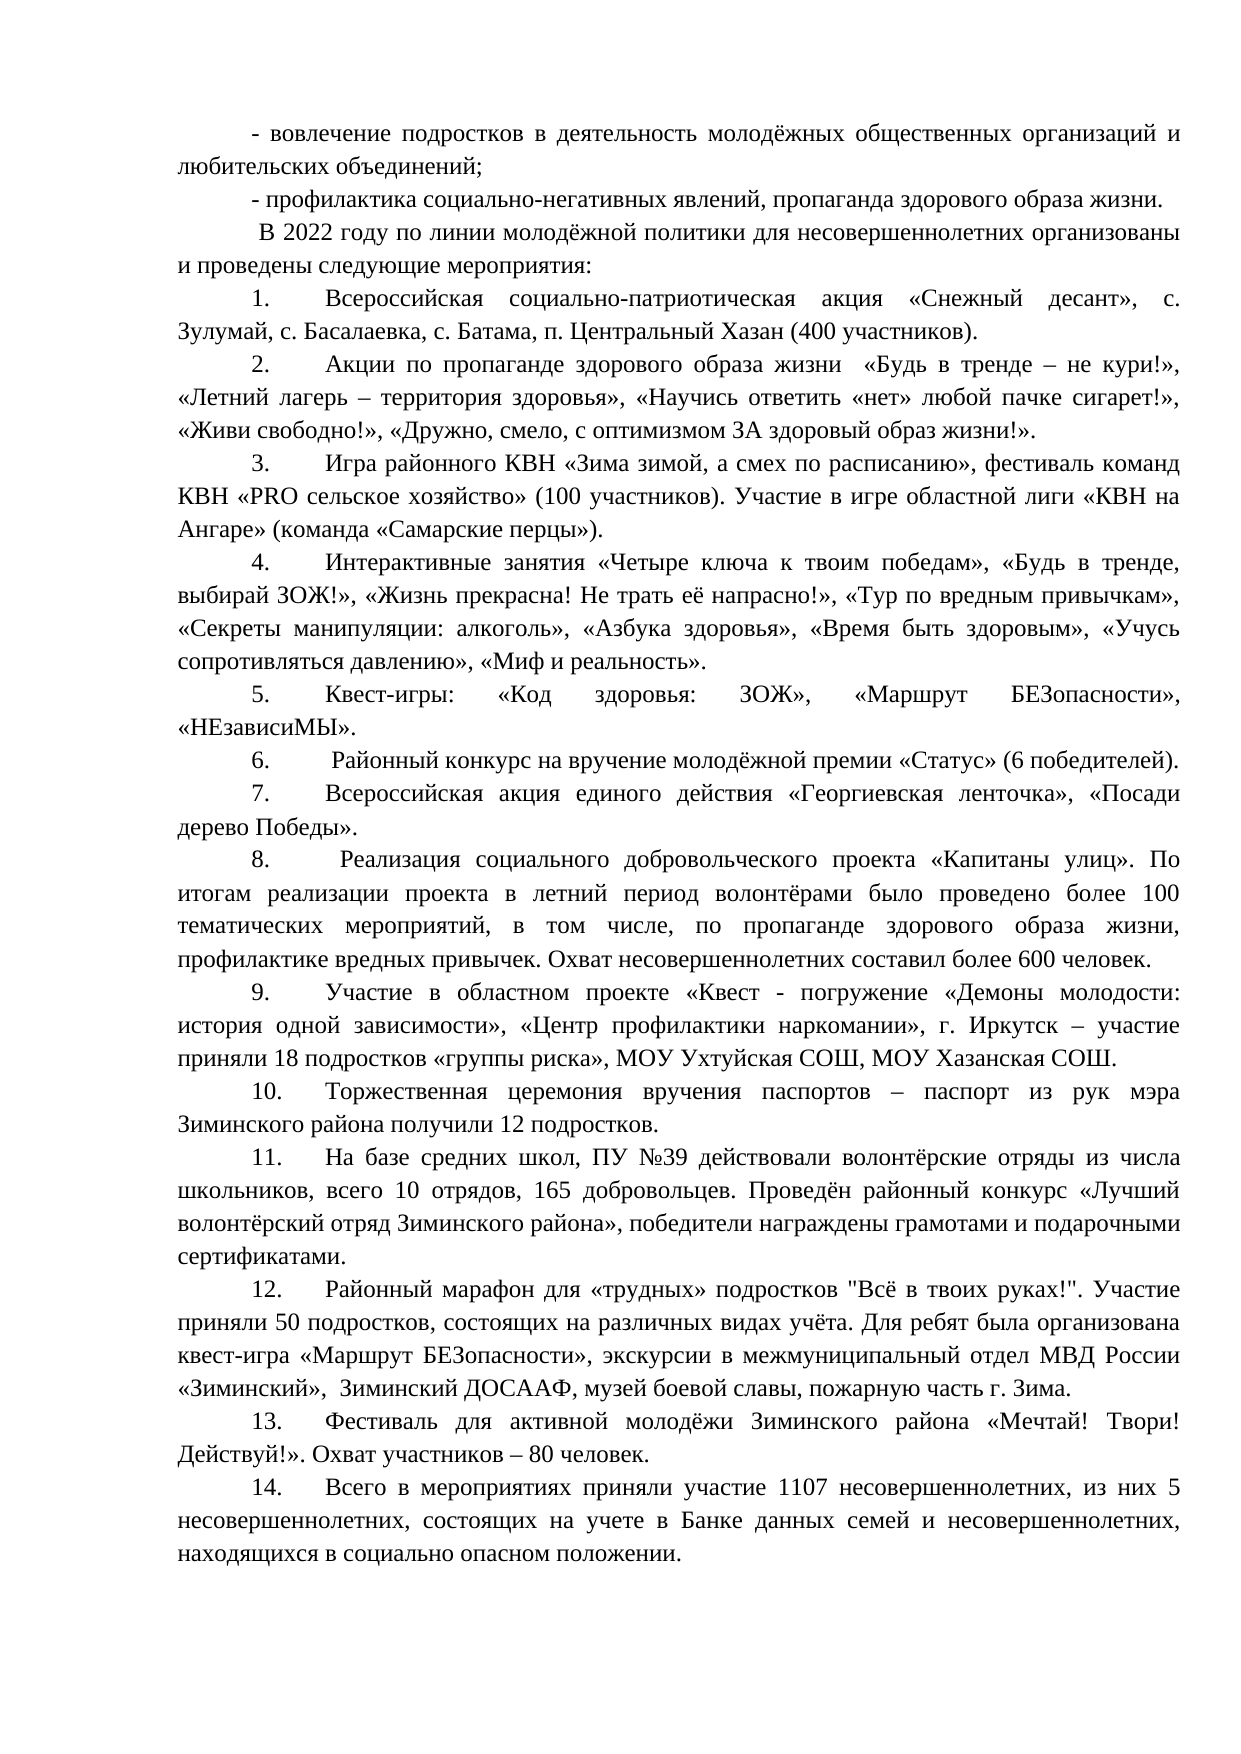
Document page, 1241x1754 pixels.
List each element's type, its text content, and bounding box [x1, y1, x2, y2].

text - вовлечение подростков в деятельность молодёжных общественных организаций и любительских объединений; [177, 118, 1181, 180]
text 5. Квест-игры: «Код здоровья: ЗОЖ», «Маршрут БЕЗопасности», «НЕзависиМЫ». [177, 679, 1181, 741]
text 6. Районный конкурс на вручение молодёжной премии «Статус» (6 победителей). [177, 746, 1181, 774]
text 2. Акции по пропаганде здорового образа жизни «Будь в тренде – не кури!», «Летний лагерь – территория здоровья», «Научись ответить «нет» любой пачке сигарет!», «Живи свободно!», «Дружно, смело, с оптимизмом ЗА здоровый образ жизни!». [177, 349, 1181, 444]
text 4. Интерактивные занятия «Четыре ключа к твоим победам», «Будь в тренде, выбирай ЗОЖ!», «Жизнь прекрасна! Не трать её напрасно!», «Тур по вредным привычкам», «Секреты манипуляции: алкоголь», «Азбука здоровья», «Время быть здоровым», «Учусь сопротивляться давлению», «Миф и реальность». [177, 547, 1181, 675]
text - профилактика социально-негативных явлений, пропаганда здорового образа жизни. [177, 184, 1181, 213]
text В 2022 году по линии молодёжной политики для несовершеннолетних организованы и проведены следующие мероприятия: [177, 217, 1181, 279]
text 3. Игра районного КВН «Зима зимой, а смех по расписанию», фестиваль команд КВН «PRO сельское хозяйство» (100 участников). Участие в игре областной лиги «КВН на Ангаре» (команда «Самарские перцы»). [177, 448, 1181, 543]
text 13. Фестиваль для активной молодёжи Зиминского района «Мечтай! Твори! Действуй!». Охват участников – 80 человек. [177, 1406, 1181, 1468]
text 12. Районный марафон для «трудных» подростков "Всё в твоих руках!". Участие приняли 50 подростков, состоящих на различных видах учёта. Для ребят была организована квест-игра «Маршрут БЕЗопасности», экскурсии в межмуниципальный отдел МВД России «Зиминский», Зиминский ДОСААФ, музей боевой славы, пожарную часть г. Зима. [177, 1274, 1181, 1402]
text 8. Реализация социального добровольческого проекта «Капитаны улиц». По итогам реализации проекта в летний период волонтёрами было проведено более 100 тематических мероприятий, в том числе, по пропаганде здорового образа жизни, профилактике вредных привычек. Охват несовершеннолетних составил более 600 человек. [177, 844, 1181, 972]
text 14. Всего в мероприятиях приняли участие 1107 несовершеннолетних, из них 5 несовершеннолетних, состоящих на учете в Банке данных семей и несовершеннолетних, находящихся в социально опасном положении. [177, 1472, 1181, 1567]
text 11. На базе средних школ, ПУ №39 действовали волонтёрские отряды из числа школьников, всего 10 отрядов, 165 добровольцев. Проведён районный конкурс «Лучший волонтёрский отряд Зиминского района», победители награждены грамотами и подарочными сертификатами. [177, 1142, 1181, 1269]
text 1. Всероссийская социально-патриотическая акция «Снежный десант», с. Зулумай, с. Басалаевка, с. Батама, п. Центральный Хазан (400 участников). [177, 283, 1181, 345]
text 10. Торжественная церемония вручения паспортов – паспорт из рук мэра Зиминского района получили 12 подростков. [177, 1076, 1181, 1137]
text 9. Участие в областном проекте «Квест - погружение «Демоны молодости: история одной зависимости», «Центр профилактики наркомании», г. Иркутск – участие приняли 18 подростков «группы риска», МОУ Ухтуйская СОШ, МОУ Хазанская СОШ. [177, 977, 1181, 1071]
text 7. Всероссийская акция единого действия «Георгиевская ленточка», «Посади дерево Победы». [177, 778, 1181, 840]
